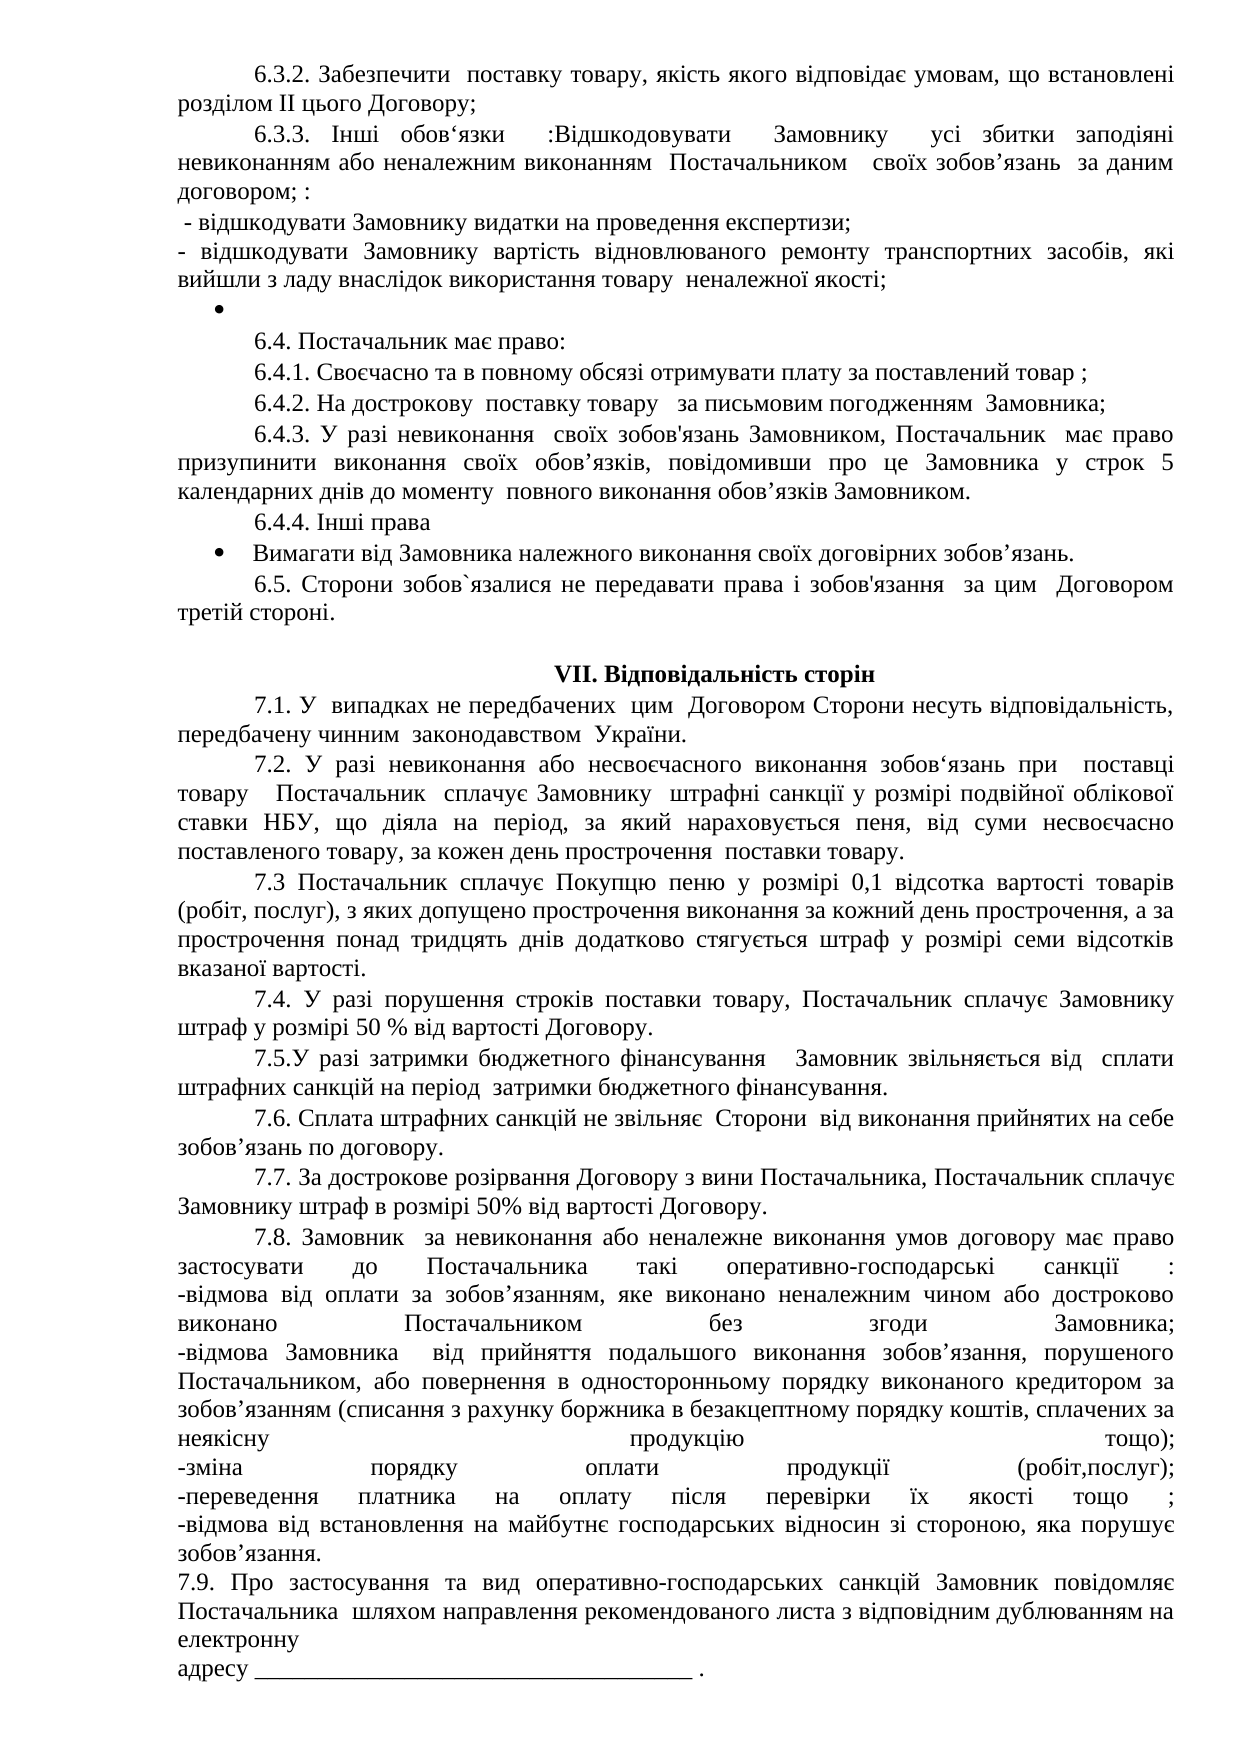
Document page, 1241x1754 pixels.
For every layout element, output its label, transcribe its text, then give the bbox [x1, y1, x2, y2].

text 6.4.3. У разі невиконання своїх зобов'язань Замовником, Постачальник має право призупинити виконання своїх обов’язків, повідомивши про це Замовника у строк 5 календарних днів до моменту повного виконання обов’язків Замовником. [177, 419, 1175, 505]
text - відшкодувати Замовнику вартість відновлюваного ремонту транспортних засобів, які вийшли з ладу внаслідок використання товару неналежної якості; [177, 236, 1175, 293]
text 6.3.2. Забезпечити поставку товару, якість якого відповідає умовам, що встановлені розділом II цього Договору; [177, 59, 1175, 117]
list Вимагати від Замовника належного виконання своїх договірних зобов’язань. [215, 538, 1175, 567]
text 6.3.3. Інші обов‘язки :Відшкодовувати Замовнику усі збитки заподіяні невиконанням або неналежним виконанням Постачальником своїх зобов’язань за даним договором; : [177, 119, 1175, 205]
text 7.2. У разі невиконання або несвоєчасного виконання зобов‘язань при поставці товару Постачальник сплачує Замовнику штрафні санкції у розмірі подвійної облікової ставки НБУ, що діяла на період, за який нараховується пеня, від суми несвоєчасно поставленого товару, за кожен день прострочення поставки товару. [177, 749, 1175, 864]
text 7.7. За дострокове розірвання Договору з вини Постачальника, Постачальник сплачує Замовнику штраф в розмірі 50% від вартості Договору. [177, 1162, 1175, 1220]
text 7.8. Замовник за невиконання або неналежне виконання умов договору має право застосувати до Постачальника такі оперативно-господарські санкції : -відмова від оплати за зобов’язанням, яке виконано неналежним чином або достроково виконано Постачальником без згоди Замовника; -відмова Замовника від прийняття подальшого виконання зобов’язання, порушеного Постачальником, або повернення в односторонньому порядку виконаного кредитором за зобов’язанням (списання з рахунку боржника в безакцептному порядку коштів, сплачених за неякісну продукцію тощо); -зміна порядку оплати продукції (робіт,послуг); -переведення платника на оплату після перевірки їх якості тощо ; -відмова від встановлення на майбутнє господарських відносин зі стороною, яка порушує зобов’язання. 7.9. Про застосування та вид оперативно-господарських санкцій Замовник повідомляє Постачальника шляхом направлення рекомендованого листа з відповідним дублюванням на електронну адресу ___________________________________ . [177, 1222, 1175, 1682]
text 7.4. У разі порушення строків поставки товару, Постачальник сплачує Замовнику штраф у розмірі 50 % від вартості Договору. [177, 984, 1175, 1041]
text 7.3 Постачальник сплачує Покупцю пеню у розмірі 0,1 відсотка вартості товарів (робіт, послуг), з яких допущено прострочення виконання за кожний день прострочення, а за прострочення понад тридцять днів додатково стягується штраф у розмірі семи відсотків вказаної вартості. [177, 867, 1175, 982]
text 6.5. Сторони зобов`язалися не передавати права і зобов'язання за цим Договором третій стороні. [177, 569, 1175, 626]
text 7.1. У випадках не передбачених цим Договором Сторони несуть відповідальність, передбачену чинним законодавством України. [177, 690, 1175, 747]
text 6.4.4. Інші права [177, 507, 1175, 536]
text 7.6. Сплата штрафних санкцій не звільняє Сторони від виконання прийнятих на себе зобов’язань по договору. [177, 1103, 1175, 1160]
text 7.5.У разі затримки бюджетного фінансування Замовник звільняється від сплати штрафних санкцій на період затримки бюджетного фінансування. [177, 1043, 1175, 1101]
text 6.4. Постачальник має право: [177, 326, 1175, 355]
text 6.4.2. На дострокову поставку товару за письмовим погодженням Замовника; [177, 388, 1175, 417]
text - відшкодувати Замовнику видатки на проведення експертизи; [177, 207, 1175, 236]
text 6.4.1. Своєчасно та в повному обсязі отримувати плату за поставлений товар ; [177, 357, 1175, 386]
text VII. Відповідальність сторін [177, 659, 1175, 688]
